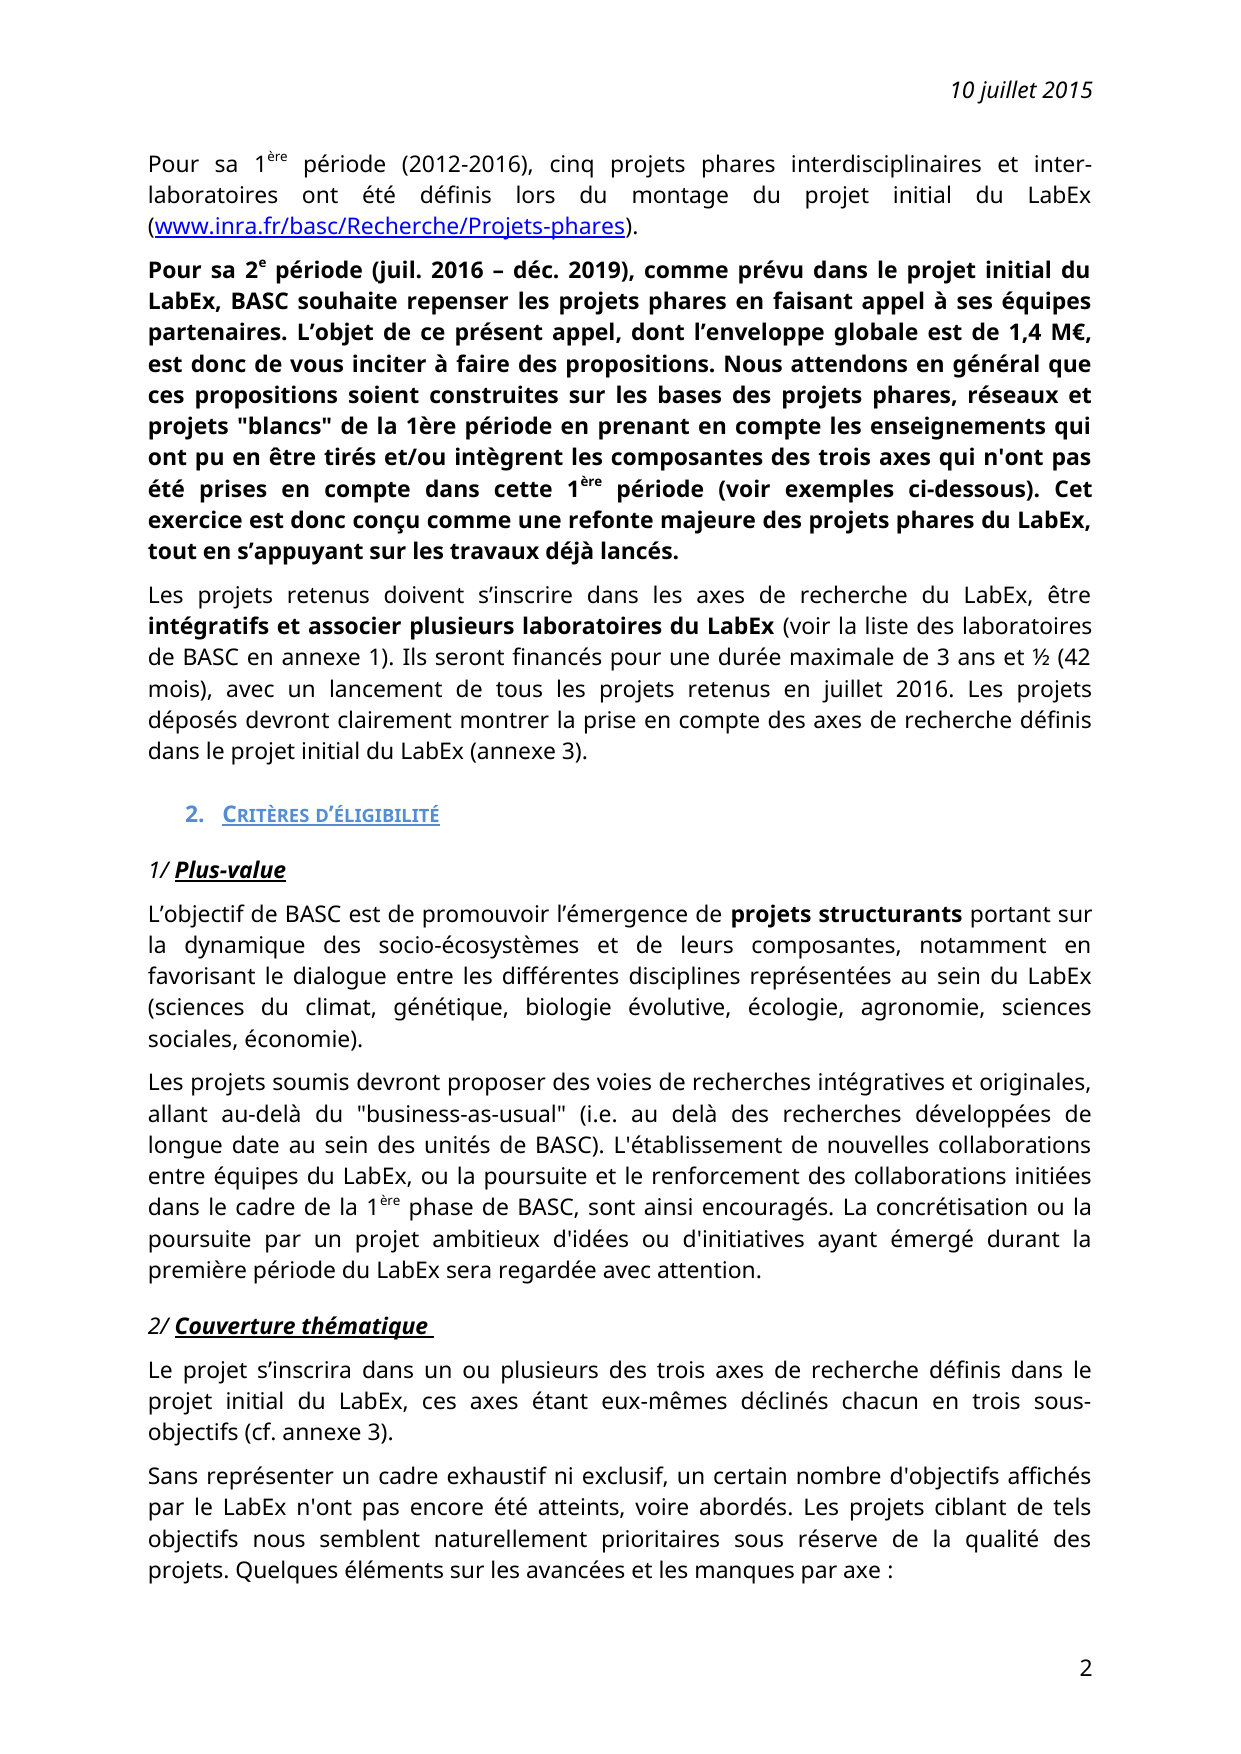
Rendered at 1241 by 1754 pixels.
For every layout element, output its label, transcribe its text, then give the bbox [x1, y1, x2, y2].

text Le projet s’inscrira dans un ou plusieurs des trois axes de recherche définis dans le projet initial du LabEx, ces axes étant eux-mêmes déclinés chacun en trois sous-objectifs (cf. annexe 3). [148, 1354, 1093, 1448]
text Les projets retenus doivent s’inscrire dans les axes de recherche du LabEx, être intégratifs et associer plusieurs laboratoires du LabEx (voir la liste des laboratoires de BASC en annexe 1). Ils seront financés pour une durée maximale de 3 ans et ½ (42 mois), avec un lancement de tous les projets retenus en juillet 2016. Les projets déposés devront clairement montrer la prise en compte des axes de recherche définis dans le projet initial du LabEx (annexe 3). [148, 579, 1093, 766]
text Les projets soumis devront proposer des voies de recherches intégratives et originales, allant au-delà du "business-as-usual" (i.e. au delà des recherches développées de longue date au sein des unités de BASC). L'établissement de nouvelles collaborations entre équipes du LabEx, ou la poursuite et le renforcement des collaborations initiées dans le cadre de la 1ère phase de BASC, sont ainsi encouragés. La concrétisation ou la poursuite par un projet ambitieux d'idées ou d'initiatives ayant émergé durant la première période du LabEx sera regardée avec attention. [148, 1066, 1093, 1285]
text Pour sa 2e période (juil. 2016 – déc. 2019), comme prévu dans le projet initial du LabEx, BASC souhaite repenser les projets phares en faisant appel à ses équipes partenaires. L’objet de ce présent appel, dont l’enveloppe globale est de 1,4 M€, est donc de vous inciter à faire des propositions. Nous attendons en général que ces propositions soient construites sur les bases des projets phares, réseaux et projets "blancs" de la 1ère période en prenant en compte les enseignements qui ont pu en être tirés et/ou intègrent les composantes des trois axes qui n'ont pas été prises en compte dans cette 1ère période (voir exemples ci-dessous). Cet exercice est donc conçu comme une refonte majeure des projets phares du LabEx, tout en s’appuyant sur les travaux déjà lancés. [148, 254, 1093, 566]
list Critères d’éligibilité [185, 798, 1093, 829]
text 1/ Plus-value [148, 854, 1093, 885]
text Sans représenter un cadre exhaustif ni exclusif, un certain nombre d'objectifs affichés par le LabEx n'ont pas encore été atteints, voire abordés. Les projets ciblant de tels objectifs nous semblent naturellement prioritaires sous réserve de la qualité des projets. Quelques éléments sur les avancées et les manques par axe : [148, 1460, 1093, 1585]
text 2/ Couverture thématique [148, 1310, 1093, 1341]
text Pour sa 1ère période (2012-2016), cinq projets phares interdisciplinaires et inter-laboratoires ont été définis lors du montage du projet initial du LabEx (www.inra.fr/basc/Recherche/Projets-phares). [148, 148, 1093, 241]
text L’objectif de BASC est de promouvoir l’émergence de projets structurants portant sur la dynamique des socio-écosystèmes et de leurs composantes, notamment en favorisant le dialogue entre les différentes disciplines représentées au sein du LabEx (sciences du climat, génétique, biologie évolutive, écologie, agronomie, sciences sociales, économie). [148, 898, 1093, 1054]
